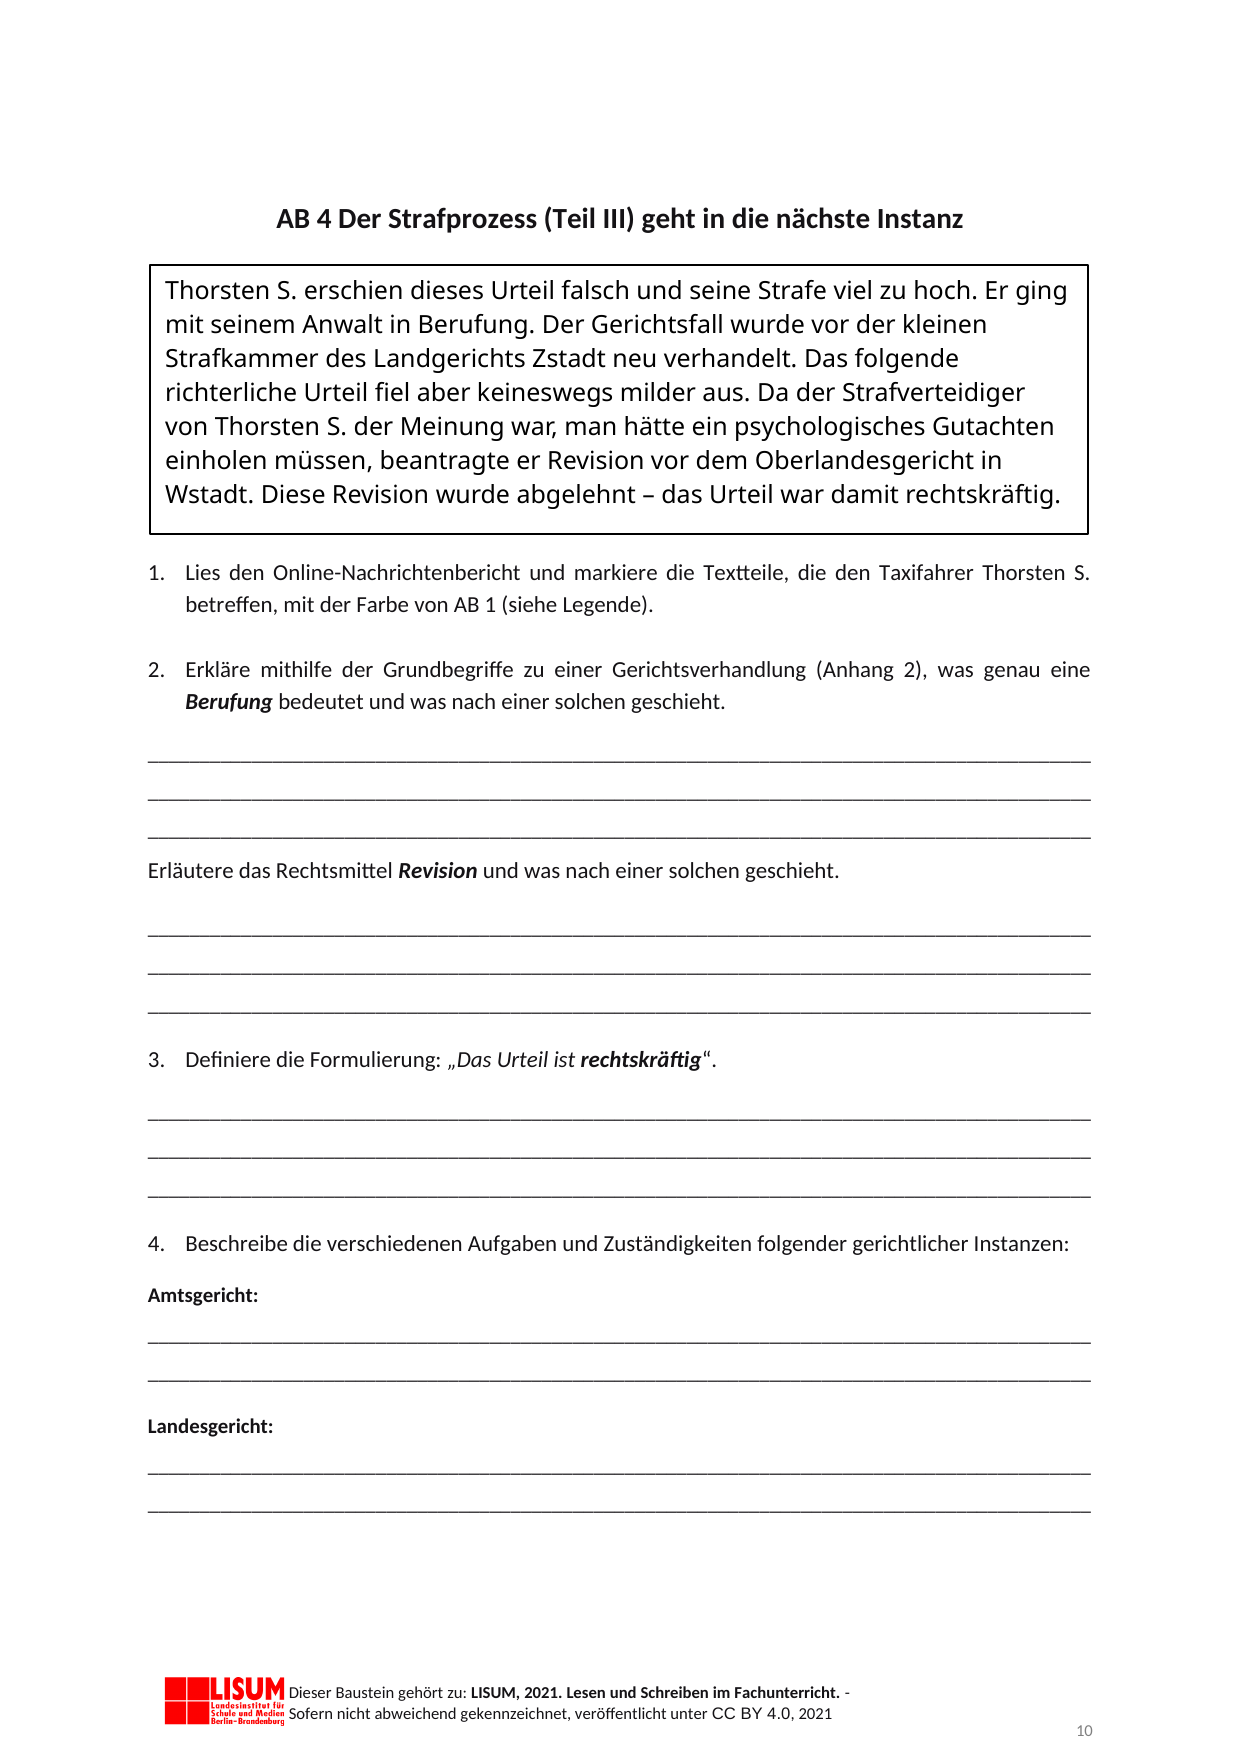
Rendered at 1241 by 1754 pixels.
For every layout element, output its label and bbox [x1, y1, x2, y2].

picture [164, 1677, 285, 1726]
